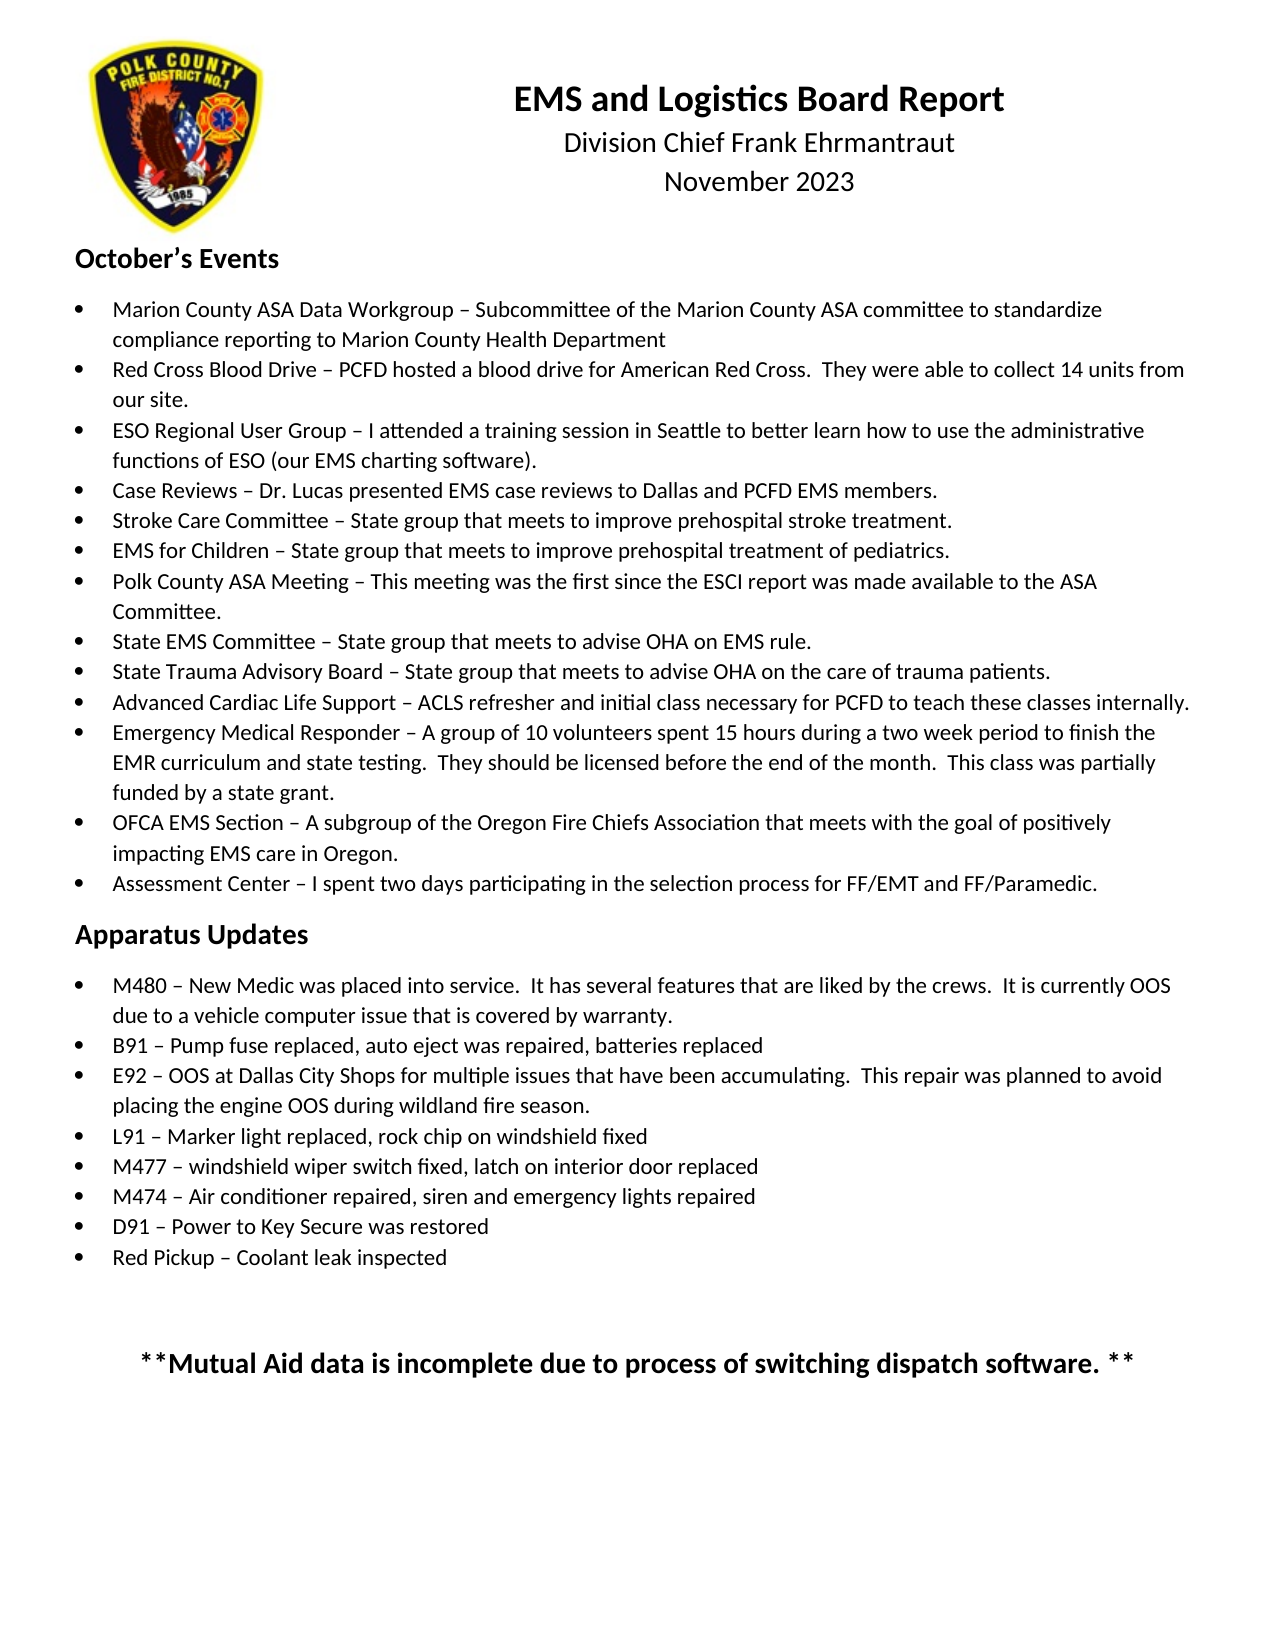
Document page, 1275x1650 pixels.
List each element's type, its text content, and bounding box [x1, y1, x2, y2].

list M474 – Air conditioner repaired, siren and emergency lights repaired [75, 1182, 1200, 1210]
list Advanced Cardiac Life Support – ACLS refresher and initial class necessary for PCFD to teach these classes internally. [75, 688, 1200, 716]
list EMS for Children – State group that meets to improve prehospital treatment of pediatrics. [75, 537, 1200, 564]
list Emergency Medical Responder – A group of 10 volunteers spent 15 hours during a two week period to finish the EMR curriculum and state testing. They should be licensed before the end of the month. This class was partially funded by a state grant. [75, 718, 1200, 806]
text October’s Events [75, 240, 1200, 275]
list Red Cross Blood Drive – PCFD hosted a blood drive for American Red Cross. They were able to collect 14 units from our site. [75, 355, 1200, 413]
list State EMS Committee – State group that meets to advise OHA on EMS rule. [75, 627, 1200, 655]
list State Trauma Advisory Board – State group that meets to advise OHA on the care of trauma patients. [75, 657, 1200, 685]
list Polk County ASA Meeting – This meeting was the first since the ESCI report was made available to the ASA Committee. [75, 567, 1200, 625]
list Marion County ASA Data Workgroup – Subcommittee of the Marion County ASA committee to standardize compliance reporting to Marion County Health Department [75, 295, 1200, 353]
text Division Chief Frank Ehrmantraut [319, 124, 1200, 160]
list D91 – Power to Key Secure was restored [75, 1212, 1200, 1241]
list ESO Regional User Group – I attended a training session in Seattle to better learn how to use the administrative functions of ESO (our EMS charting software). [75, 416, 1200, 474]
list Red Pickup – Coolant leak inspected [75, 1243, 1200, 1271]
list Case Reviews – Dr. Lucas presented EMS case reviews to Dallas and PCFD EMS members. [75, 476, 1200, 504]
list L91 – Marker light replaced, rock chip on windshield fixed [75, 1122, 1200, 1150]
picture [75, 36, 277, 240]
text November 2023 [319, 163, 1200, 198]
list OFCA EMS Section – A subgroup of the Oregon Fire Chiefs Association that meets with the goal of positively impacting EMS care in Oregon. [75, 808, 1200, 867]
list M477 – windshield wiper switch fixed, latch on interior door replaced [75, 1152, 1200, 1180]
text **Mutual Aid data is incomplete due to process of switching dispatch software. ** [75, 1345, 1200, 1380]
list B91 – Pump fuse replaced, auto eject was repaired, batteries replaced [75, 1031, 1200, 1059]
list Stroke Care Committee – State group that meets to improve prehospital stroke treatment. [75, 506, 1200, 534]
text EMS and Logistics Board Report [319, 75, 1200, 121]
list M480 – New Medic was placed into service. It has several features that are liked by the crews. It is currently OOS due to a vehicle computer issue that is covered by warranty. [75, 971, 1200, 1029]
list E92 – OOS at Dallas City Shops for multiple issues that have been accumulating. This repair was planned to avoid placing the engine OOS during wildland fire season. [75, 1061, 1200, 1120]
text Apparatus Updates [75, 916, 1200, 951]
list Assessment Center – I spent two days participating in the selection process for FF/EMT and FF/Paramedic. [75, 869, 1200, 897]
